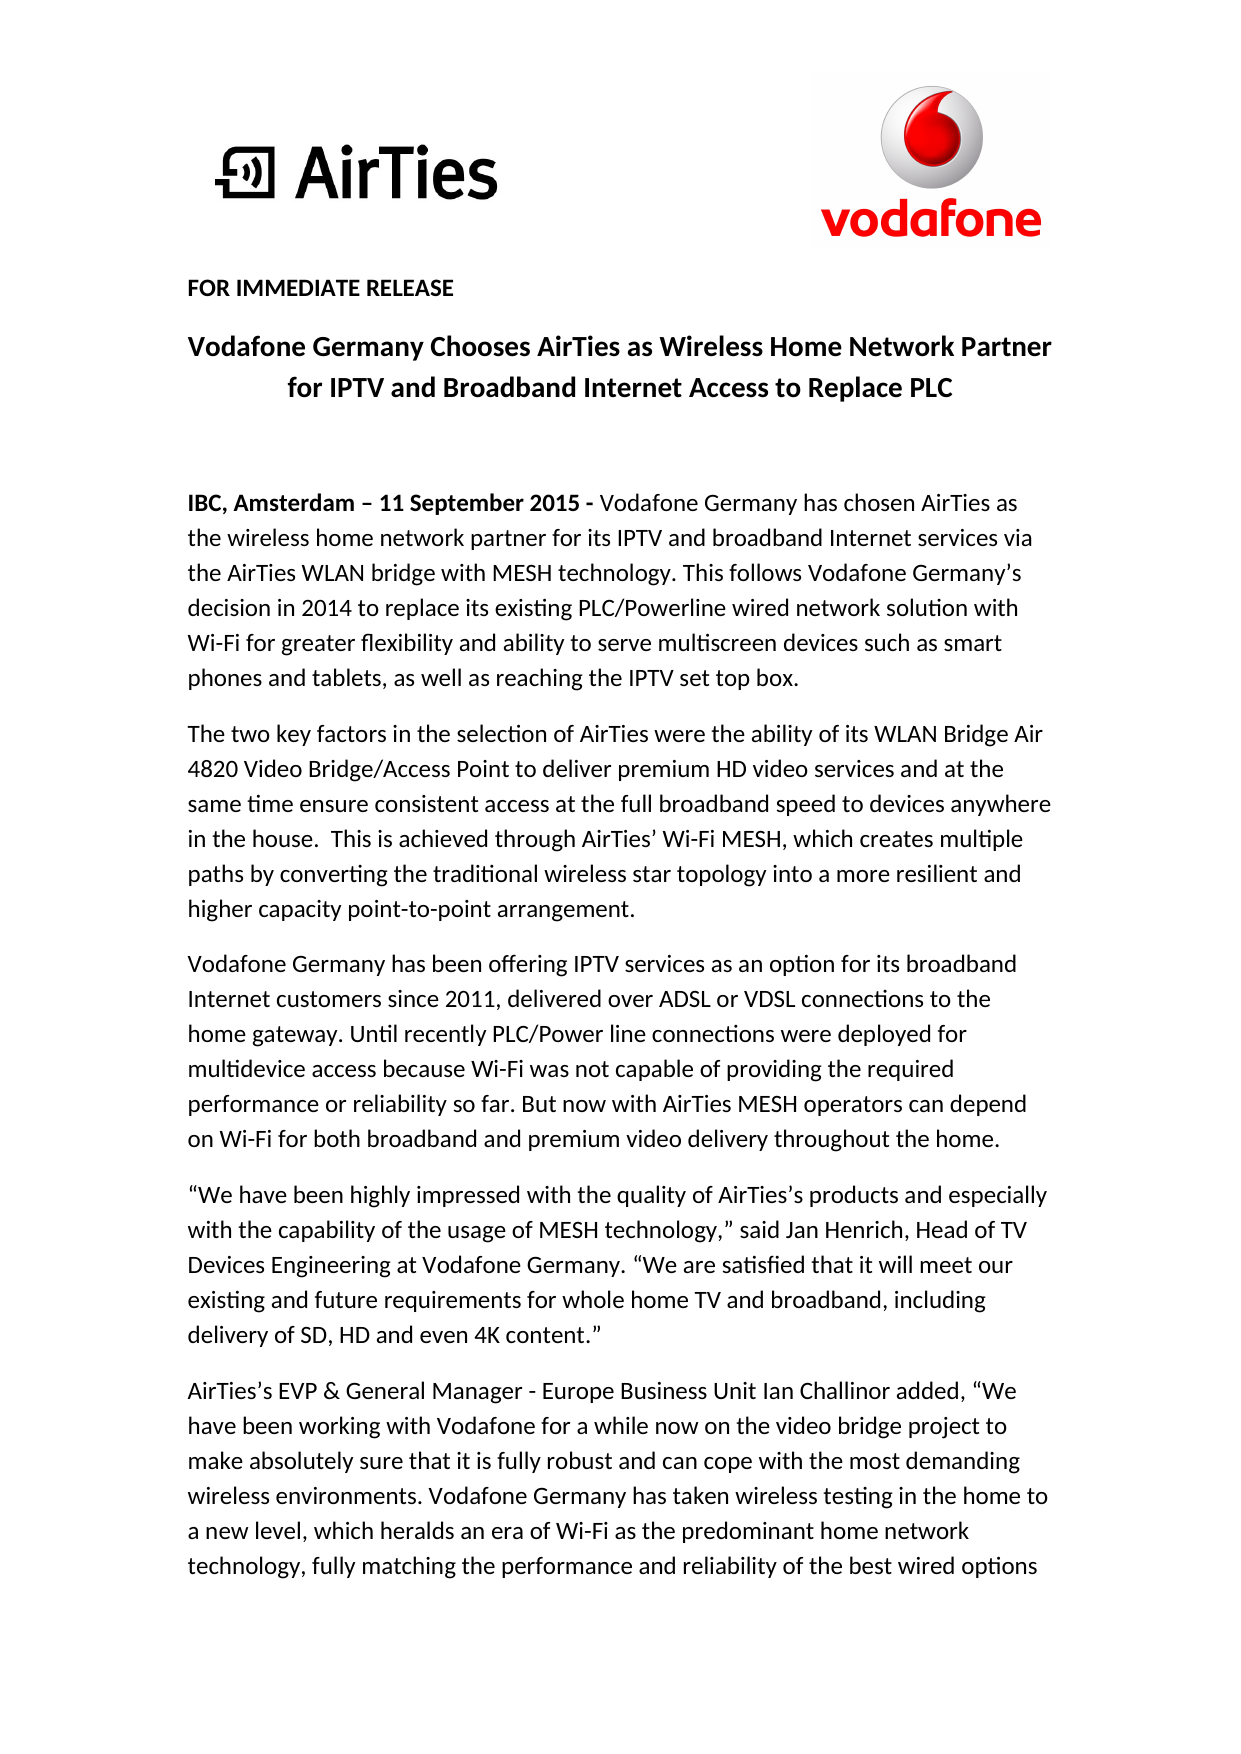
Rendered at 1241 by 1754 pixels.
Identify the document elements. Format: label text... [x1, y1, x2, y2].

text IBC, Amsterdam – 11 September 2015 - Vodafone Germany has chosen AirTies as the wireless home network partner for its IPTV and broadband Internet services via the AirTies WLAN bridge with MESH technology. This follows Vodafone Germany’s decision in 2014 to replace its existing PLC/Powerline wired network solution with Wi-Fi for greater flexibility and ability to serve multiscreen devices such as smart phones and tablets, as well as reaching the IPTV set top box. [187, 487, 1053, 692]
text Vodafone Germany Chooses AirTies as Wireless Home Network Partner for IPTV and Broadband Internet Access to Replace PLC [187, 328, 1053, 405]
picture [811, 73, 1051, 247]
text The two key factors in the selection of AirTies were the ability of its WLAN Bridge Air 4820 Video Bridge/Access Point to deliver premium HD video services and at the same time ensure consistent access at the full broadband speed to devices anywhere in the house. This is achieved through AirTies’ Wi-Fi MESH, which creates multiple paths by converting the traditional wireless star topology into a more resilient and higher capacity point-to-point arrangement. [187, 718, 1053, 923]
text FOR IMMEDIATE RELEASE [187, 273, 1053, 303]
text Vodafone Germany has been offering IPTV services as an option for its broadband Internet customers since 2011, delivered over ADSL or VDSL connections to the home gateway. Until recently PLC/Power line connections were deployed for multidevice access because Wi-Fi was not capable of providing the required performance or reliability so far. But now with AirTies MESH operators can depend on Wi-Fi for both broadband and premium video delivery throughout the home. [187, 949, 1053, 1154]
text “We have been highly impressed with the quality of AirTies’s products and especially with the capability of the usage of MESH technology,” said Jan Henrich, Head of TV Devices Engineering at Vodafone Germany. “We are satisfied that it will meet our existing and future requirements for whole home TV and broadband, including delivery of SD, HD and even 4K content.” [187, 1179, 1053, 1350]
picture [187, 97, 525, 247]
